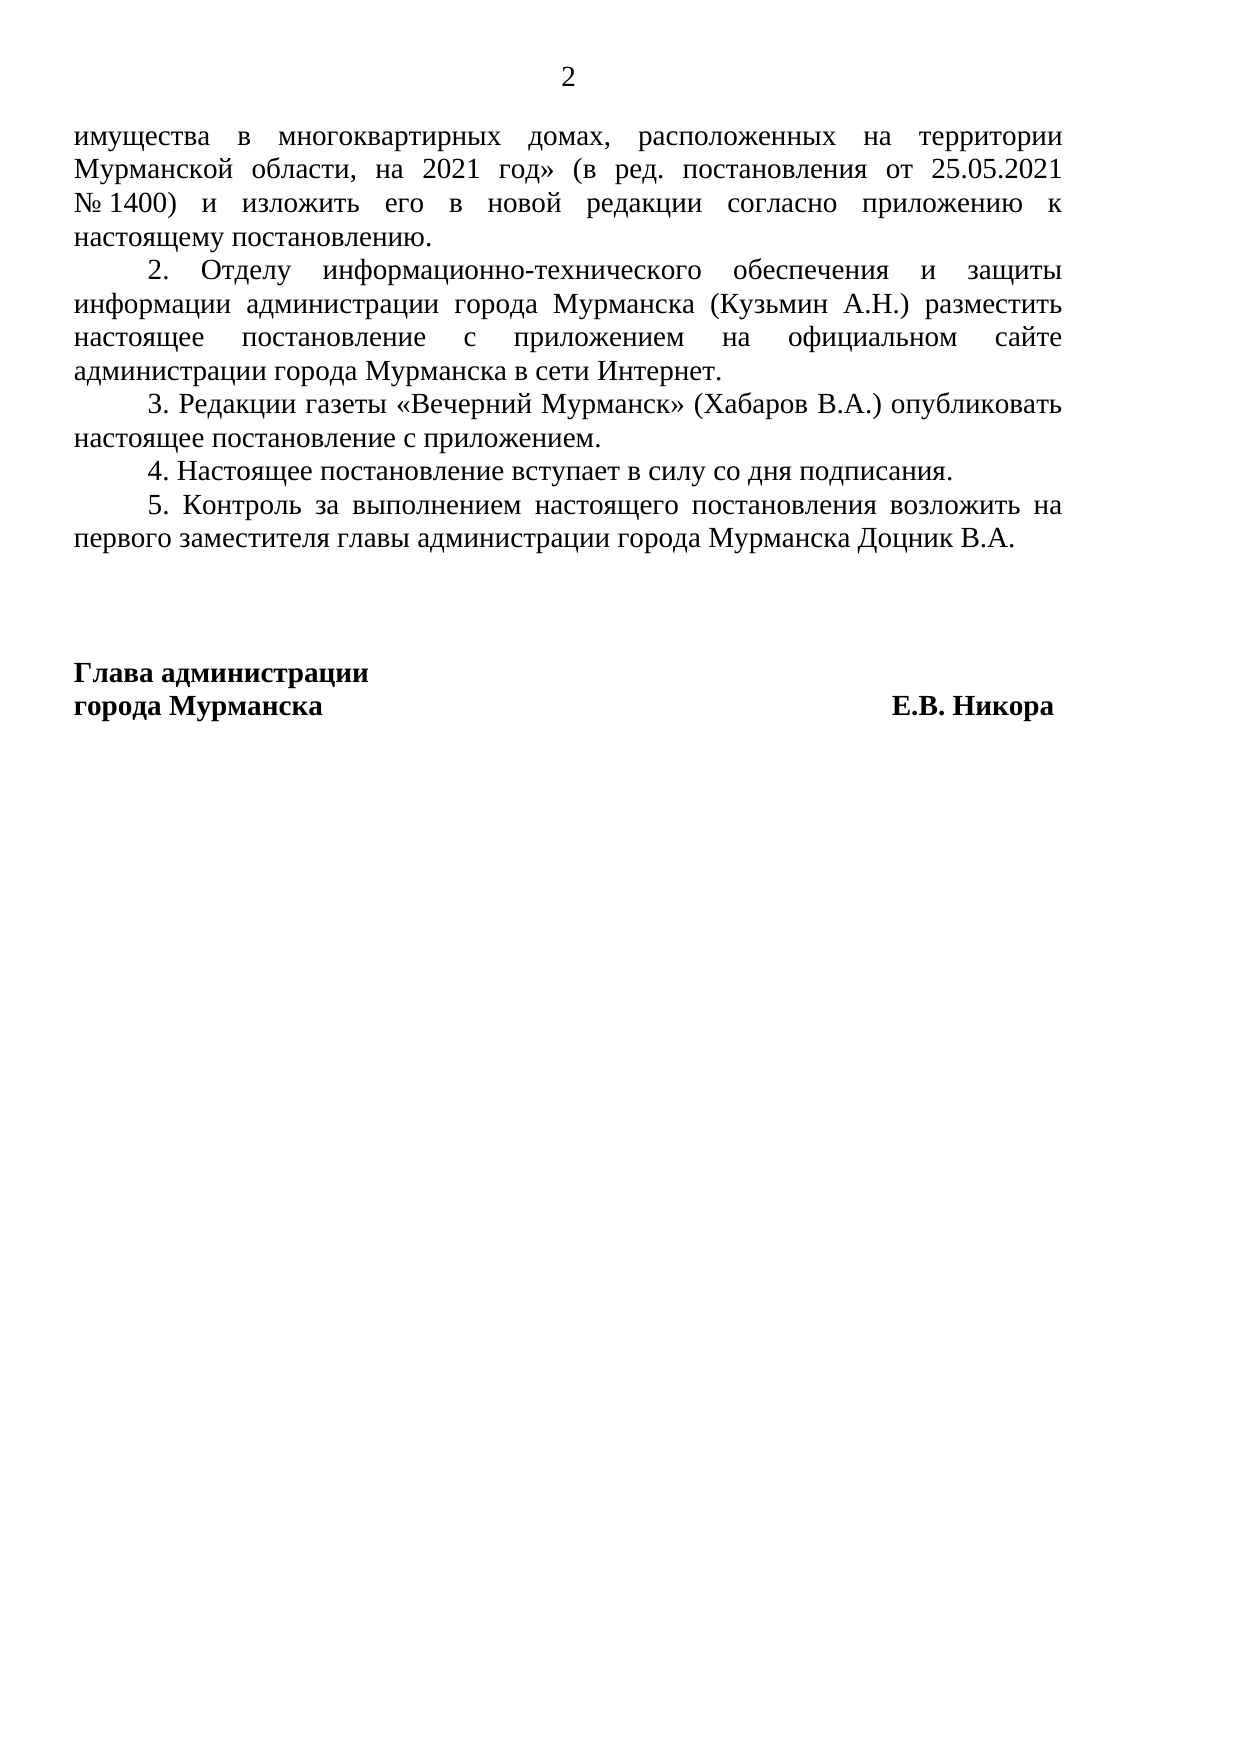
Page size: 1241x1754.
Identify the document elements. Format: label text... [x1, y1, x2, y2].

text 2. Отделу информационно-технического обеспечения и защиты информации администрации города Мурманска (Кузьмин А.Н.) разместить настоящее постановление с приложением на официальном сайте администрации города Мурманска в сети Интернет. [74, 252, 1063, 386]
text 5. Контроль за выполнением настоящего постановления возложить на первого заместителя главы администрации города Мурманска Доцник В.А. [74, 487, 1063, 554]
text 4. Настоящее постановление вступает в силу со дня подписания. [74, 453, 1063, 487]
text города Мурманска Е.В. Никора [74, 688, 1063, 722]
text 3. Редакции газеты «Вечерний Мурманск» (Хабаров В.А.) опубликовать настоящее постановление с приложением. [74, 386, 1063, 453]
text Глава администрации [74, 655, 1063, 688]
